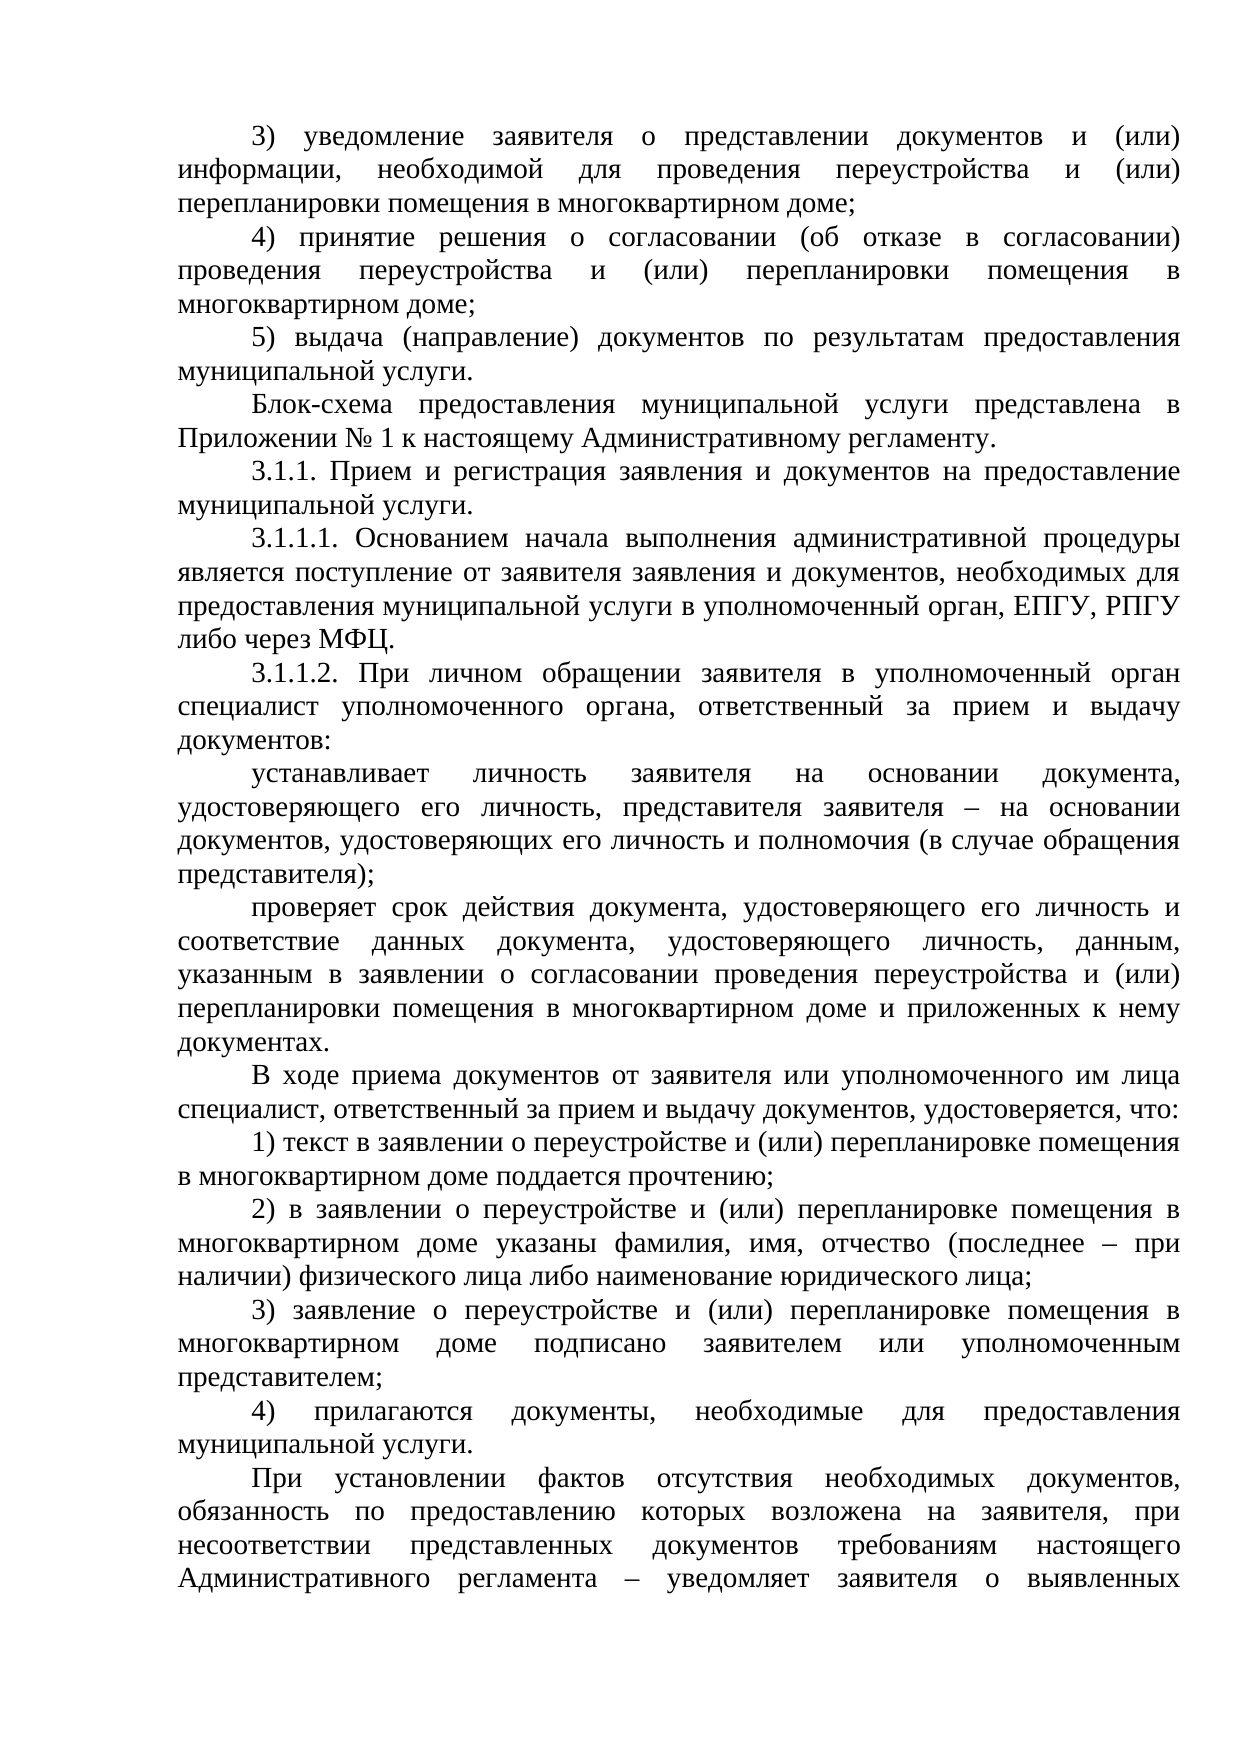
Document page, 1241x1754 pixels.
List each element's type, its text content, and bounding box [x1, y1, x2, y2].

text 1) текст в заявлении о переустройстве и (или) перепланировке помещения в многоквартирном доме поддается прочтению; [177, 1124, 1181, 1191]
text 4) прилагаются документы, необходимые для предоставления муниципальной услуги. [177, 1393, 1181, 1460]
text Блок-схема предоставления муниципальной услуги представлена в Приложении № 1 к настоящему Административному регламенту. [177, 386, 1181, 453]
text 5) выдача (направление) документов по результатам предоставления муниципальной услуги. [177, 319, 1181, 386]
text 3) заявление о переустройстве и (или) перепланировке помещения в многоквартирном доме подписано заявителем или уполномоченным представителем; [177, 1292, 1181, 1393]
text 3.1.1.1. Основанием начала выполнения административной процедуры является поступление от заявителя заявления и документов, необходимых для предоставления муниципальной услуги в уполномоченный орган, ЕПГУ, РПГУ либо через МФЦ. [177, 521, 1181, 655]
text 3.1.1. Прием и регистрация заявления и документов на предоставление муниципальной услуги. [177, 453, 1181, 521]
text устанавливает личность заявителя на основании документа, удостоверяющего его личность, представителя заявителя – на основании документов, удостоверяющих его личность и полномочия (в случае обращения представителя); [177, 755, 1181, 889]
text В ходе приема документов от заявителя или уполномоченного им лица специалист, ответственный за прием и выдачу документов, удостоверяется, что: [177, 1057, 1181, 1124]
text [177, 1460, 1181, 1594]
text 3.1.1.2. При личном обращении заявителя в уполномоченный орган специалист уполномоченного органа, ответственный за прием и выдачу документов: [177, 655, 1181, 755]
text 4) принятие решения о согласовании (об отказе в согласовании) проведения переустройства и (или) перепланировки помещения в многоквартирном доме; [177, 219, 1181, 319]
text проверяет срок действия документа, удостоверяющего его личность и соответствие данных документа, удостоверяющего личность, данным, указанным в заявлении о согласовании проведения переустройства и (или) перепланировки помещения в многоквартирном доме и приложенных к нему документах. [177, 889, 1181, 1057]
text 2) в заявлении о переустройстве и (или) перепланировке помещения в многоквартирном доме указаны фамилия, имя, отчество (последнее – при наличии) физического лица либо наименование юридического лица; [177, 1191, 1181, 1292]
text 3) уведомление заявителя о представлении документов и (или) информации, необходимой для проведения переустройства и (или) перепланировки помещения в многоквартирном доме; [177, 118, 1181, 219]
